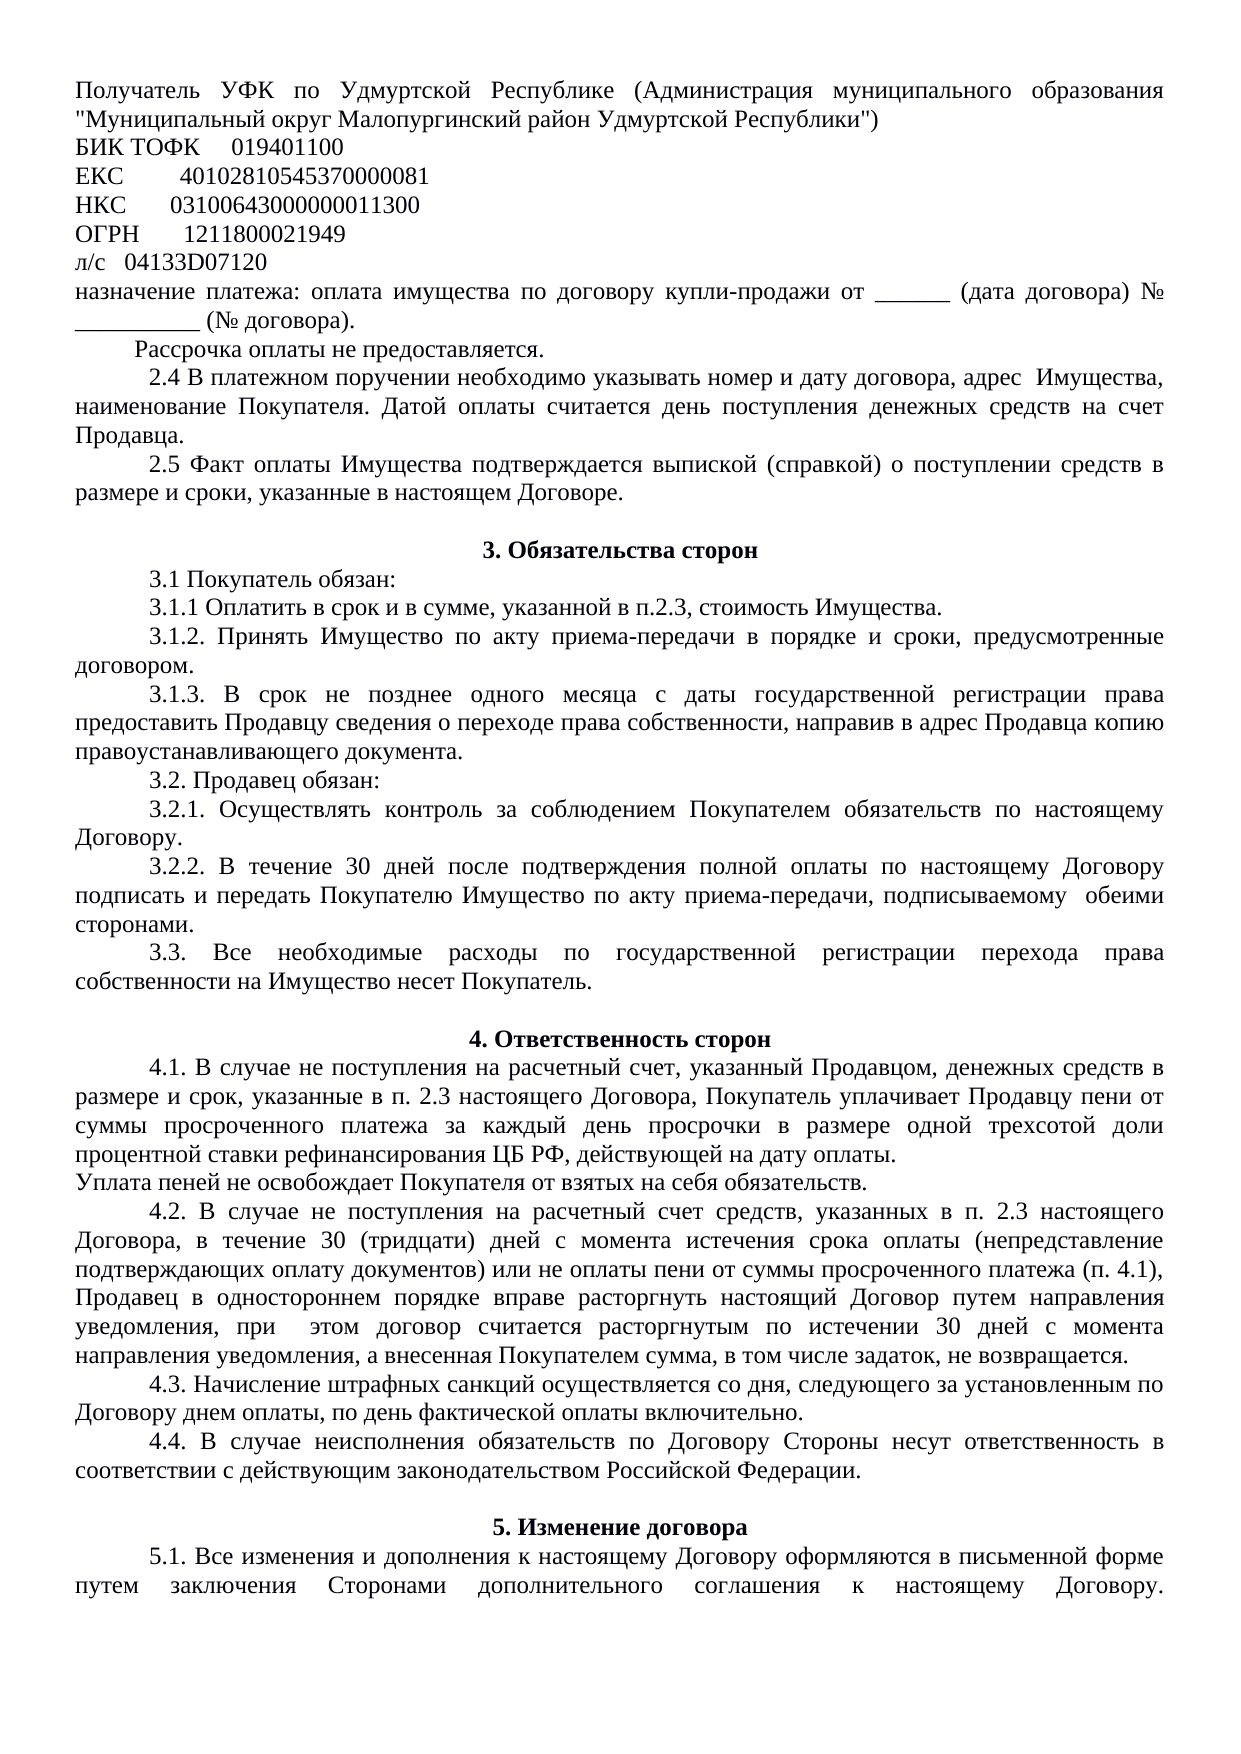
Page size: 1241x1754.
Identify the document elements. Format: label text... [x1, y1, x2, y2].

text 3.1.3. В срок не позднее одного месяца с даты государственной регистрации права предоставить Продавцу сведения о переходе права собственности, направив в адрес Продавца копию правоустанавливающего документа. [75, 679, 1165, 765]
text БИК ТОФК 019401100 [75, 132, 1165, 161]
text 3.3. Все необходимые расходы по государственной регистрации перехода права собственности на Имущество несет Покупатель. [75, 937, 1165, 995]
text 4.2. В случае не поступления на расчетный счет средств, указанных в п. 2.3 настоящего Договора, в течение 30 (тридцати) дней с момента истечения срока оплаты (непредставление подтверждающих оплату документов) или не оплаты пени от суммы просроченного платежа (п. 4.1), Продавец в одностороннем порядке вправе расторгнуть настоящий Договор путем направления уведомления, при этом договор считается расторгнутым по истечении 30 дней с момента направления уведомления, а внесенная Покупателем сумма, в том числе задаток, не возвращается. [75, 1196, 1165, 1369]
text 4. Ответственность сторон [75, 1024, 1165, 1052]
text л/с 04133D07120 [75, 247, 1165, 276]
text ОГРН 1211800021949 [75, 219, 1165, 247]
text 3.2. Продавец обязан: [75, 765, 1165, 794]
text 4.3. Начисление штрафных санкций осуществляется со дня, следующего за установленным по Договору днем оплаты, по день фактической оплаты включительно. [75, 1369, 1165, 1426]
text НКС 03100643000000011300 [75, 190, 1165, 219]
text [75, 1541, 1165, 1599]
text ЕКС 40102810545370000081 [75, 161, 1165, 190]
text 4.1. В случае не поступления на расчетный счет, указанный Продавцом, денежных средств в размере и срок, указанные в п. 2.3 настоящего Договора, Покупатель уплачивает Продавцу пени от суммы просроченного платежа за каждый день просрочки в размере одной трехсотой доли процентной ставки рефинансирования ЦБ РФ, действующей на дату оплаты. [75, 1052, 1165, 1167]
text 3. Обязательства сторон [75, 535, 1165, 564]
text назначение платежа: оплата имущества по договору купли-продажи от ______ (дата договора) № __________ (№ договора). [75, 276, 1165, 334]
text 5. Изменение договора [75, 1512, 1165, 1541]
text 2.5 Факт оплаты Имущества подтверждается выпиской (справкой) о поступлении средств в размере и сроки, указанные в настоящем Договоре. [75, 449, 1165, 506]
text 4.4. В случае неисполнения обязательств по Договору Стороны несут ответственность в соответствии с действующим законодательством Российской Федерации. [75, 1426, 1165, 1484]
text Получатель УФК по Удмуртской Республике (Администрация муниципального образования "Муниципальный округ Малопургинский район Удмуртской Республики") [75, 75, 1165, 132]
text Уплата пеней не освобождает Покупателя от взятых на себя обязательств. [75, 1167, 1165, 1196]
text 3.1.1 Оплатить в срок и в сумме, указанной в п.2.3, стоимость Имущества. [75, 592, 1165, 621]
text 3.1.2. Принять Имущество по акту приема-передачи в порядке и сроки, предусмотренные договором. [75, 621, 1165, 679]
text 2.4 В платежном поручении необходимо указывать номер и дату договора, адрес Имущества, наименование Покупателя. Датой оплаты считается день поступления денежных средств на счет Продавца. [75, 362, 1165, 449]
text 3.2.1. Осуществлять контроль за соблюдением Покупателем обязательств по настоящему Договору. [75, 794, 1165, 851]
text 3.2.2. В течение 30 дней после подтверждения полной оплаты по настоящему Договору подписать и передать Покупателю Имущество по акту приема-передачи, подписываемому обеими сторонами. [75, 851, 1165, 937]
text 3.1 Покупатель обязан: [75, 564, 1165, 592]
text Рассрочка оплаты не предоставляется. [75, 334, 1165, 362]
